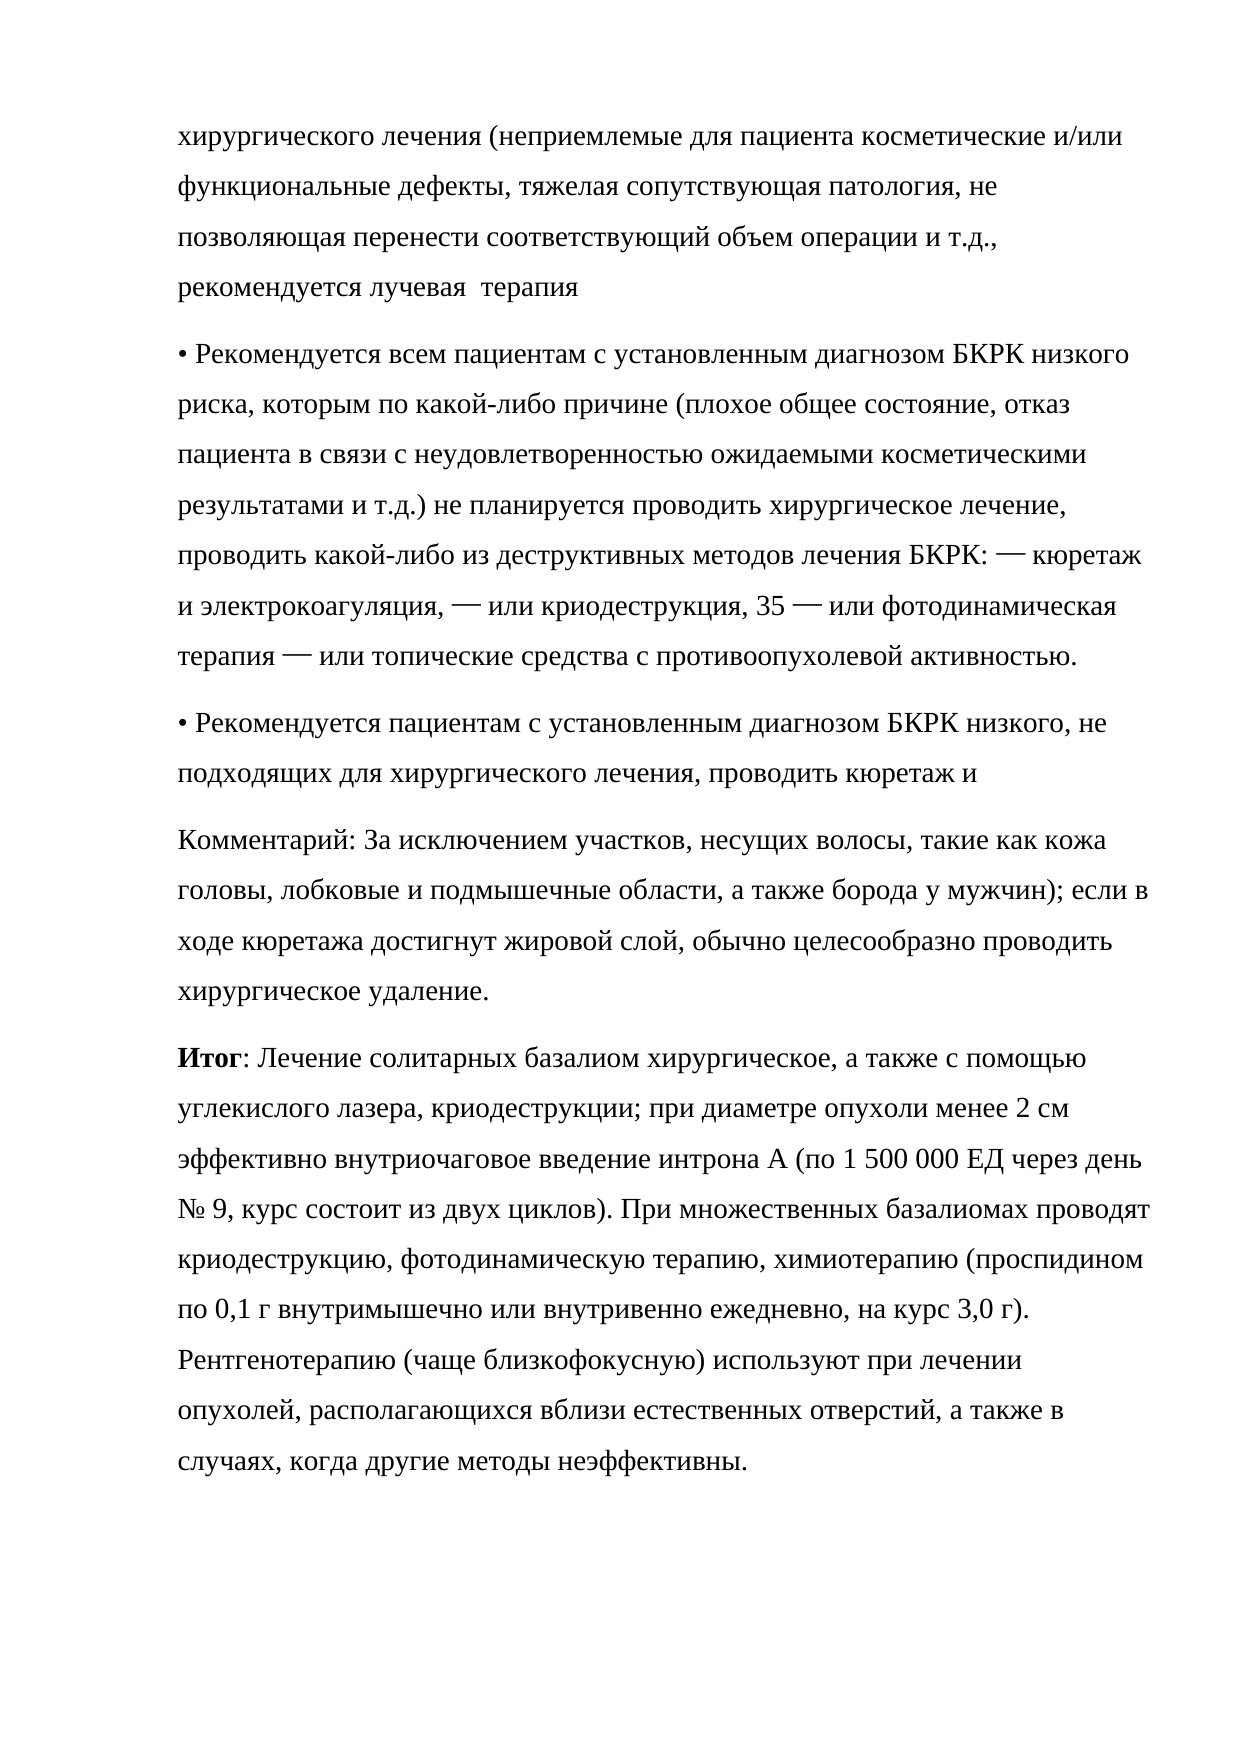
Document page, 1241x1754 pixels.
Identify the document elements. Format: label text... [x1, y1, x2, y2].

text • Рекомендуется пациентам с установленным диагнозом БКРК низкого, не подходящих для хирургического лечения, проводить кюретаж и [177, 705, 1152, 789]
text Итог: Лечение солитарных базалиом хирургическое, а также с помощью углекислого лазера, криодеструкции; при диаметре опухоли менее 2 см эффективно внутриочаговое введение интрона А (по 1 500 000 ЕД через день № 9, курс состоит из двух циклов). При множественных базалиомах проводят криодеструкцию, фотодинамическую терапию, химиотерапию (проспидином по 0,1 г внутримышечно или внутривенно ежедневно, на курс 3,0 г). Рентгенотерапию (чаще близкофокусную) используют при лечении опухолей, располагающихся вблизи естественных отверстий, а также в случаях, когда другие методы неэффективны. [177, 1040, 1152, 1476]
text Комментарий: За исключением участков, несущих волосы, такие как кожа головы, лобковые и подмышечные области, а также борода у мужчин); если в ходе кюретажа достигнут жировой слой, обычно целесообразно проводить хирургическое удаление. [177, 822, 1152, 1007]
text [177, 118, 1152, 303]
text • Рекомендуется всем пациентам с установленным диагнозом БКРК низкого риска, которым по какой-либо причине (плохое общее состояние, отказ пациента в связи с неудовлетворенностью ожидаемыми косметическими результатами и т.д.) не планируется проводить хирургическое лечение, проводить какой-либо из деструктивных методов лечения БКРК: ⎯ кюретаж и электрокоагуляция, ⎯ или криодеструкция, 35 ⎯ или фотодинамическая терапия ⎯ или топические средства с противоопухолевой активностью. [177, 336, 1152, 671]
